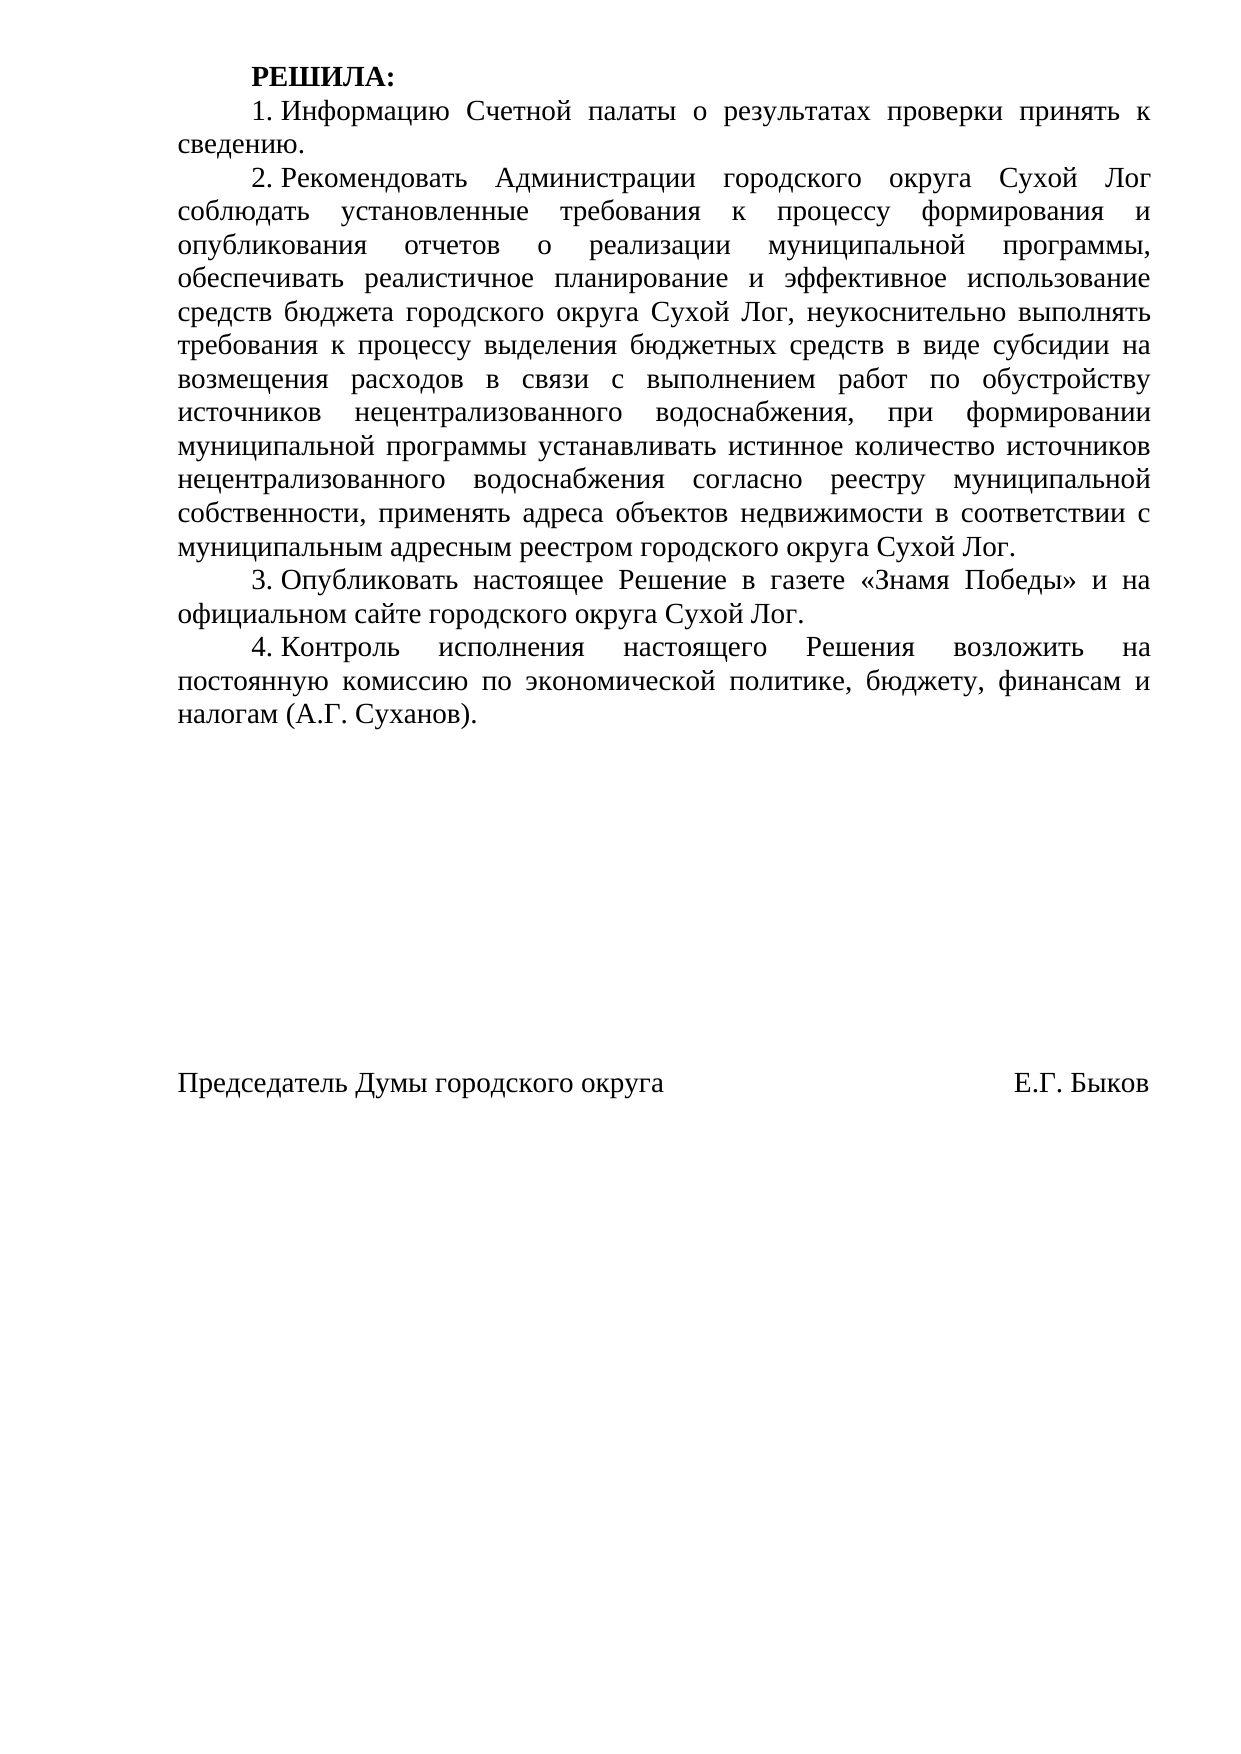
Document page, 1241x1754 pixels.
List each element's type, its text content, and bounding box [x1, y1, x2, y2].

text 1. Информацию Счетной палаты о результатах проверки принять к сведению. [177, 93, 1152, 160]
text Председатель Думы городского округа Е.Г. Быков [177, 1065, 1152, 1099]
text РЕШИЛА: [177, 59, 1152, 93]
text 4. Контроль исполнения настоящего Решения возложить на постоянную комиссию по экономической политике, бюджету, финансам и налогам (А.Г. Суханов). [177, 629, 1152, 730]
text 2. Рекомендовать Администрации городского округа Сухой Лог соблюдать установленные требования к процессу формирования и опубликования отчетов о реализации муниципальной программы, обеспечивать реалистичное планирование и эффективное использование средств бюджета городского округа Сухой Лог, неукоснительно выполнять требования к процессу выделения бюджетных средств в виде субсидии на возмещения расходов в связи с выполнением работ по обустройству источников нецентрализованного водоснабжения, при формировании муниципальной программы устанавливать истинное количество источников нецентрализованного водоснабжения согласно реестру муниципальной собственности, применять адреса объектов недвижимости в соответствии с муниципальным адресным реестром городского округа Сухой Лог. [177, 160, 1152, 562]
text 3. Опубликовать настоящее Решение в газете «Знамя Победы» и на официальном сайте городского округа Сухой Лог. [177, 562, 1152, 629]
